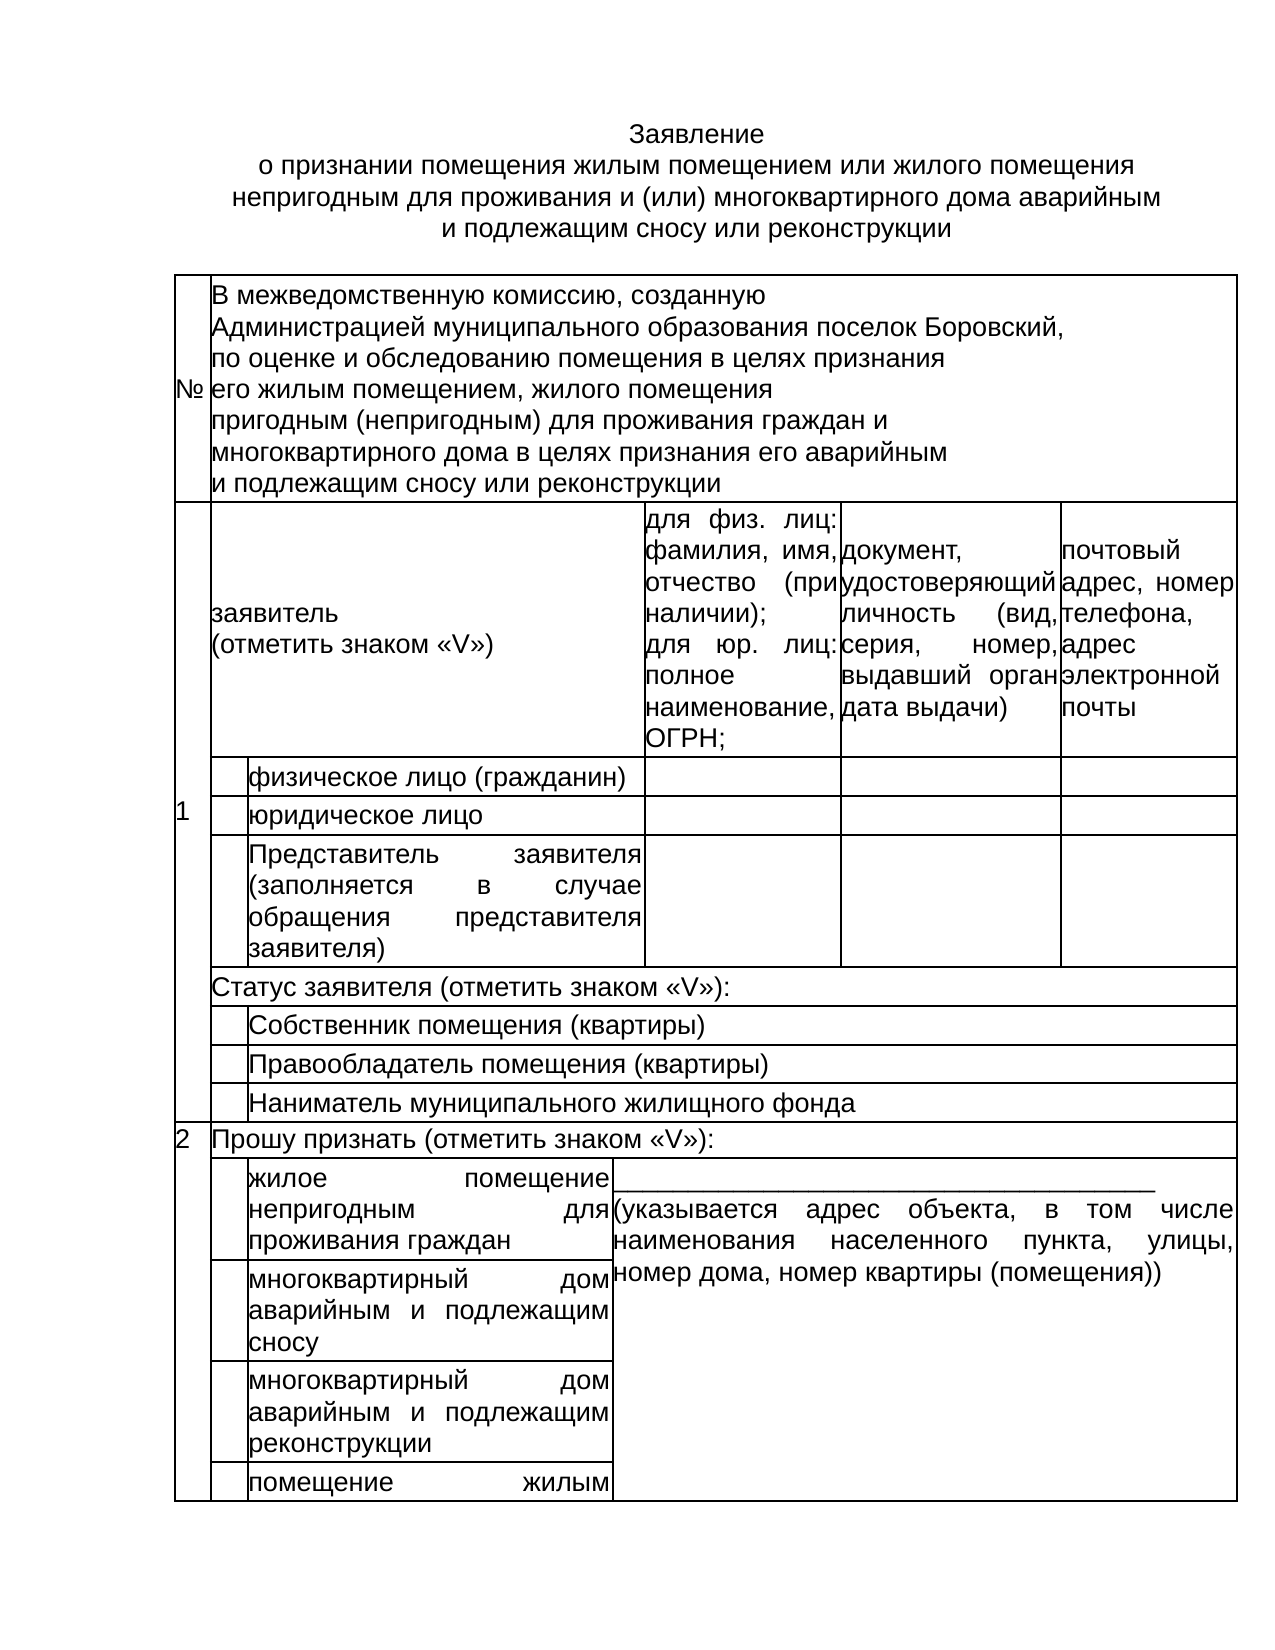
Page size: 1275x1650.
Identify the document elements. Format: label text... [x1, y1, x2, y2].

table_cell Прошу признать (отметить знаком «V»): [212, 1123, 1236, 1157]
table_cell 1 [176, 503, 210, 1121]
text Заявление [177, 118, 1216, 149]
table_cell физическое лицо (гражданин) [249, 758, 644, 795]
table_cell [212, 1159, 247, 1258]
table_cell многоквартирный дом аварийным и подлежащим сносу [249, 1261, 612, 1360]
table_header В межведомственную комиссию, созданную Администрацией муниципального образования поселок Боровский, по оценке и обследованию помещения в целях признания его жилым помещением, жилого помещения пригодным (непригодным) для проживания граждан и многоквартирного дома в целях признания его аварийным и подлежащим сносу или реконструкции [212, 276, 1236, 501]
table_cell [212, 1084, 247, 1121]
table_cell [212, 797, 247, 833]
text о признании помещения жилым помещением или жилого помещения [177, 149, 1216, 181]
table_cell заявитель (отметить знаком «V») [212, 503, 644, 756]
table_cell [212, 1007, 247, 1043]
table_cell [212, 1463, 247, 1500]
table_cell 2 [176, 1123, 210, 1500]
text непригодным для проживания и (или) многоквартирного дома аварийным [177, 181, 1216, 212]
table_cell [212, 1362, 247, 1461]
table_cell ____________________________________ (указывается адрес объекта, в том числе наименования населенного пункта, улицы, номер дома, номер квартиры (помещения)) [614, 1159, 1236, 1500]
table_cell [249, 1463, 612, 1500]
text и подлежащим сносу или реконструкции [177, 212, 1216, 243]
table_cell [212, 1261, 247, 1360]
table_cell [1062, 758, 1236, 795]
table_header № [176, 276, 210, 501]
table_cell почтовый адрес, номер телефона, адрес электронной почты [1062, 503, 1236, 756]
table_cell юридическое лицо [249, 797, 644, 833]
table_cell [646, 836, 840, 966]
table_cell жилое помещение непригодным для проживания граждан [249, 1159, 612, 1258]
table_cell документ, удостоверяющий личность (вид, серия, номер, выдавший орган дата выдачи) [842, 503, 1060, 756]
table_cell Статус заявителя (отметить знаком «V»): [212, 968, 1236, 1005]
table_cell [212, 1046, 247, 1082]
table_cell Представитель заявителя (заполняется в случае обращения представителя заявителя) [249, 836, 644, 966]
table_cell Собственник помещения (квартиры) [249, 1007, 1236, 1043]
table_cell [212, 836, 247, 966]
table_cell для физ. лиц: фамилия, имя, отчество (при наличии); для юр. лиц: полное наименование, ОГРН; [646, 503, 840, 756]
table_cell [842, 797, 1060, 833]
table_cell Наниматель муниципального жилищного фонда [249, 1084, 1236, 1121]
table_cell [1062, 836, 1236, 966]
table_cell [212, 758, 247, 795]
table_cell [646, 758, 840, 795]
table_cell [646, 797, 840, 833]
table_cell [842, 758, 1060, 795]
table_cell Правообладатель помещения (квартиры) [249, 1046, 1236, 1082]
table_cell [1062, 797, 1236, 833]
table_cell [842, 836, 1060, 966]
table_cell многоквартирный дом аварийным и подлежащим реконструкции [249, 1362, 612, 1461]
